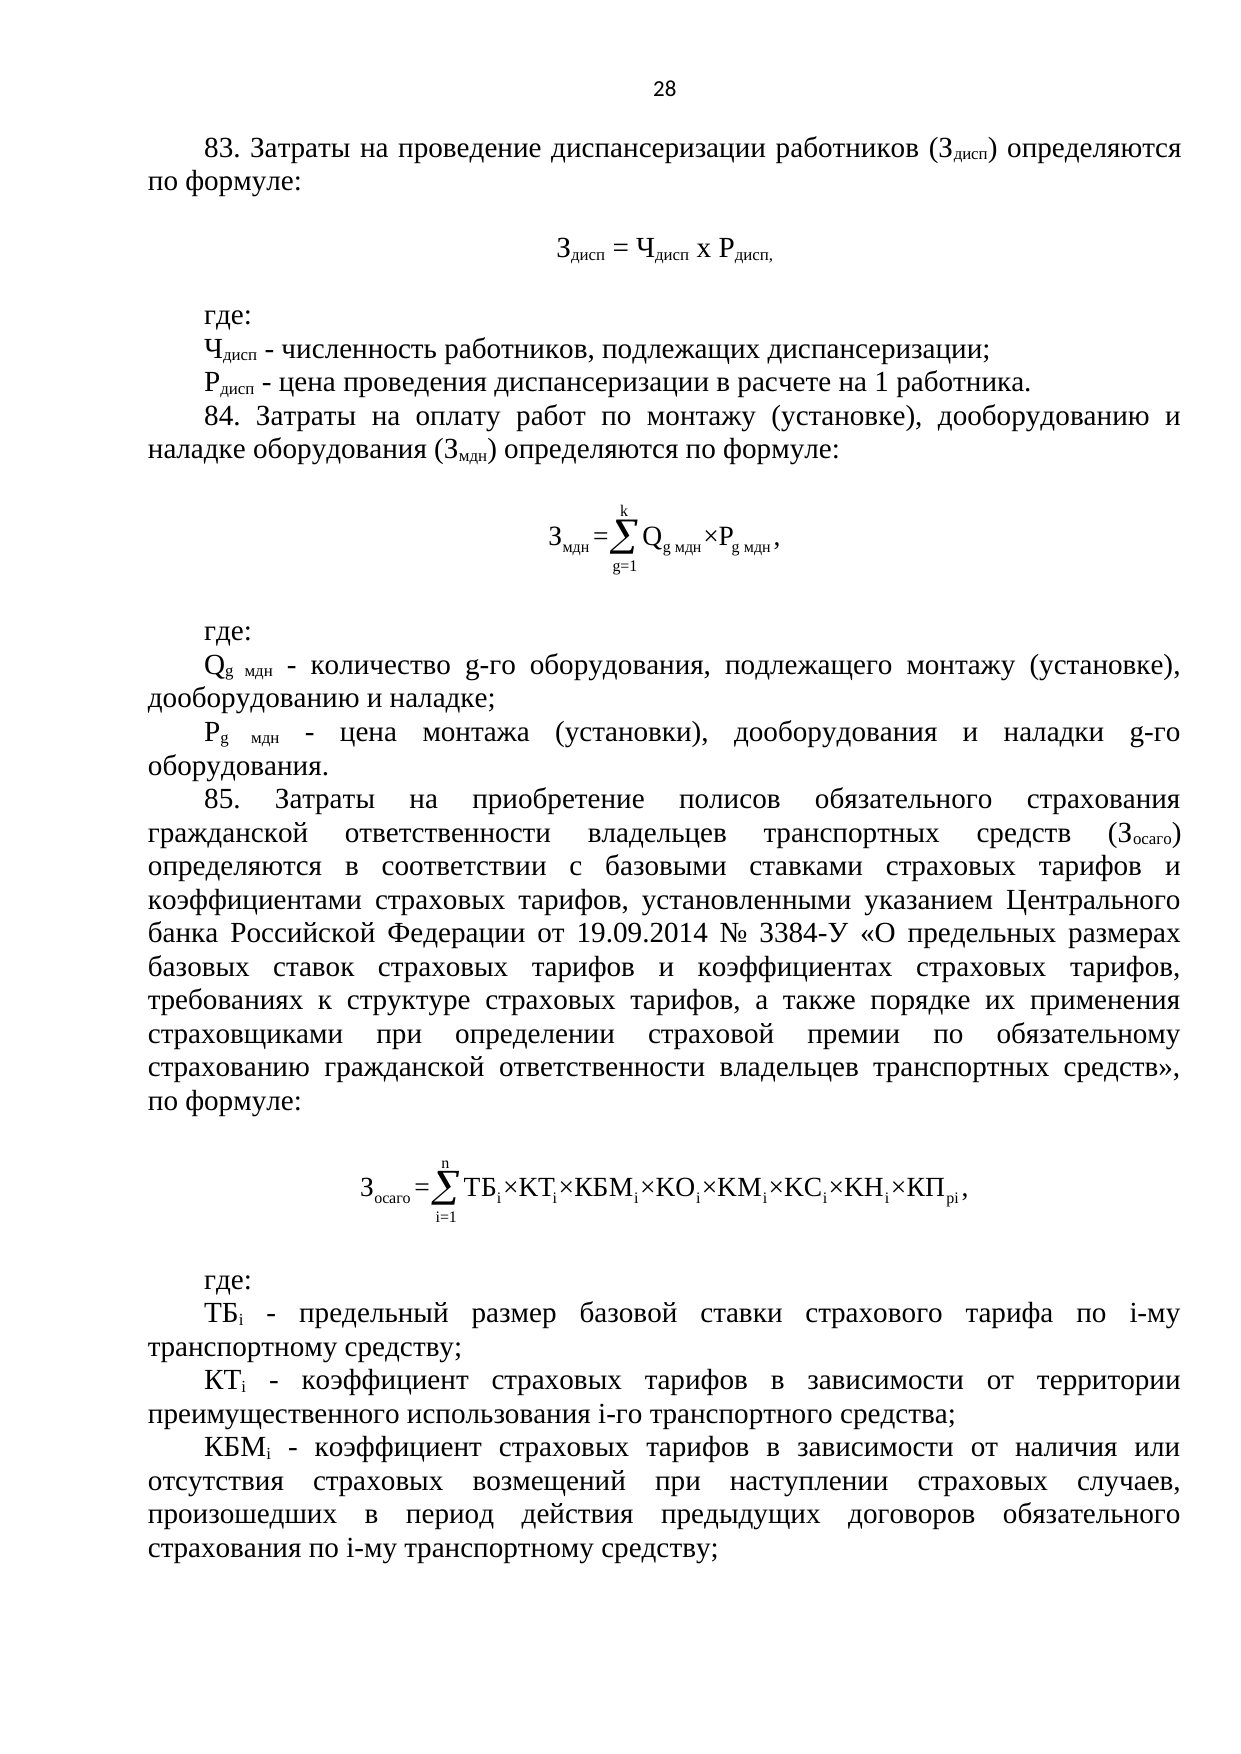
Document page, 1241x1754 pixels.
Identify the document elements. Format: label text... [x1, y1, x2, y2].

text где: [148, 1262, 1181, 1295]
text где: [148, 613, 1181, 647]
text КТi - коэффициент страховых тарифов в зависимости от территории преимущественного использования i-го транспортного средства; [148, 1362, 1181, 1429]
text 83. Затраты на проведение диспансеризации работников (Здисп) определяются по формуле: [148, 130, 1181, 197]
text КБМi - коэффициент страховых тарифов в зависимости от наличия или отсутствия страховых возмещений при наступлении страховых случаев, произошедших в период действия предыдущих договоров обязательного страхования по i-му транспортному средству; [148, 1429, 1181, 1564]
text 85. Затраты на приобретение полисов обязательного страхования гражданской ответственности владельцев транспортных средств (Зосаго) определяются в соответствии с базовыми ставками страховых тарифов и коэффициентами страховых тарифов, установленными указанием Центрального банка Российской Федерации от 19.09.2014 № 3384-У «О предельных размерах базовых ставок страховых тарифов и коэффициентах страховых тарифов, требованиях к структуре страховых тарифов, а также порядке их применения страховщиками при определении страховой премии по обязательному страхованию гражданской ответственности владельцев транспортных средств», по формуле: [148, 781, 1181, 1117]
text Pg мдн - цена монтажа (установки), дооборудования и наладки g-го оборудования. [148, 714, 1181, 781]
text Pдисп - цена проведения диспансеризации в расчете на 1 работника. [148, 364, 1181, 398]
text ТБi - предельный размер базовой ставки страхового тарифа по i-му транспортному средству; [148, 1295, 1181, 1362]
text Чдисп - численность работников, подлежащих диспансеризации; [148, 331, 1181, 364]
text Qg мдн - количество g-го оборудования, подлежащего монтажу (установке), дооборудованию и наладке; [148, 647, 1181, 714]
text где: [148, 297, 1181, 331]
text Здисп = Чдисп x Pдисп, [148, 230, 1181, 264]
text 84. Затраты на оплату работ по монтажу (установке), дооборудованию и наладке оборудования (Змдн) определяются по формуле: [148, 398, 1181, 465]
